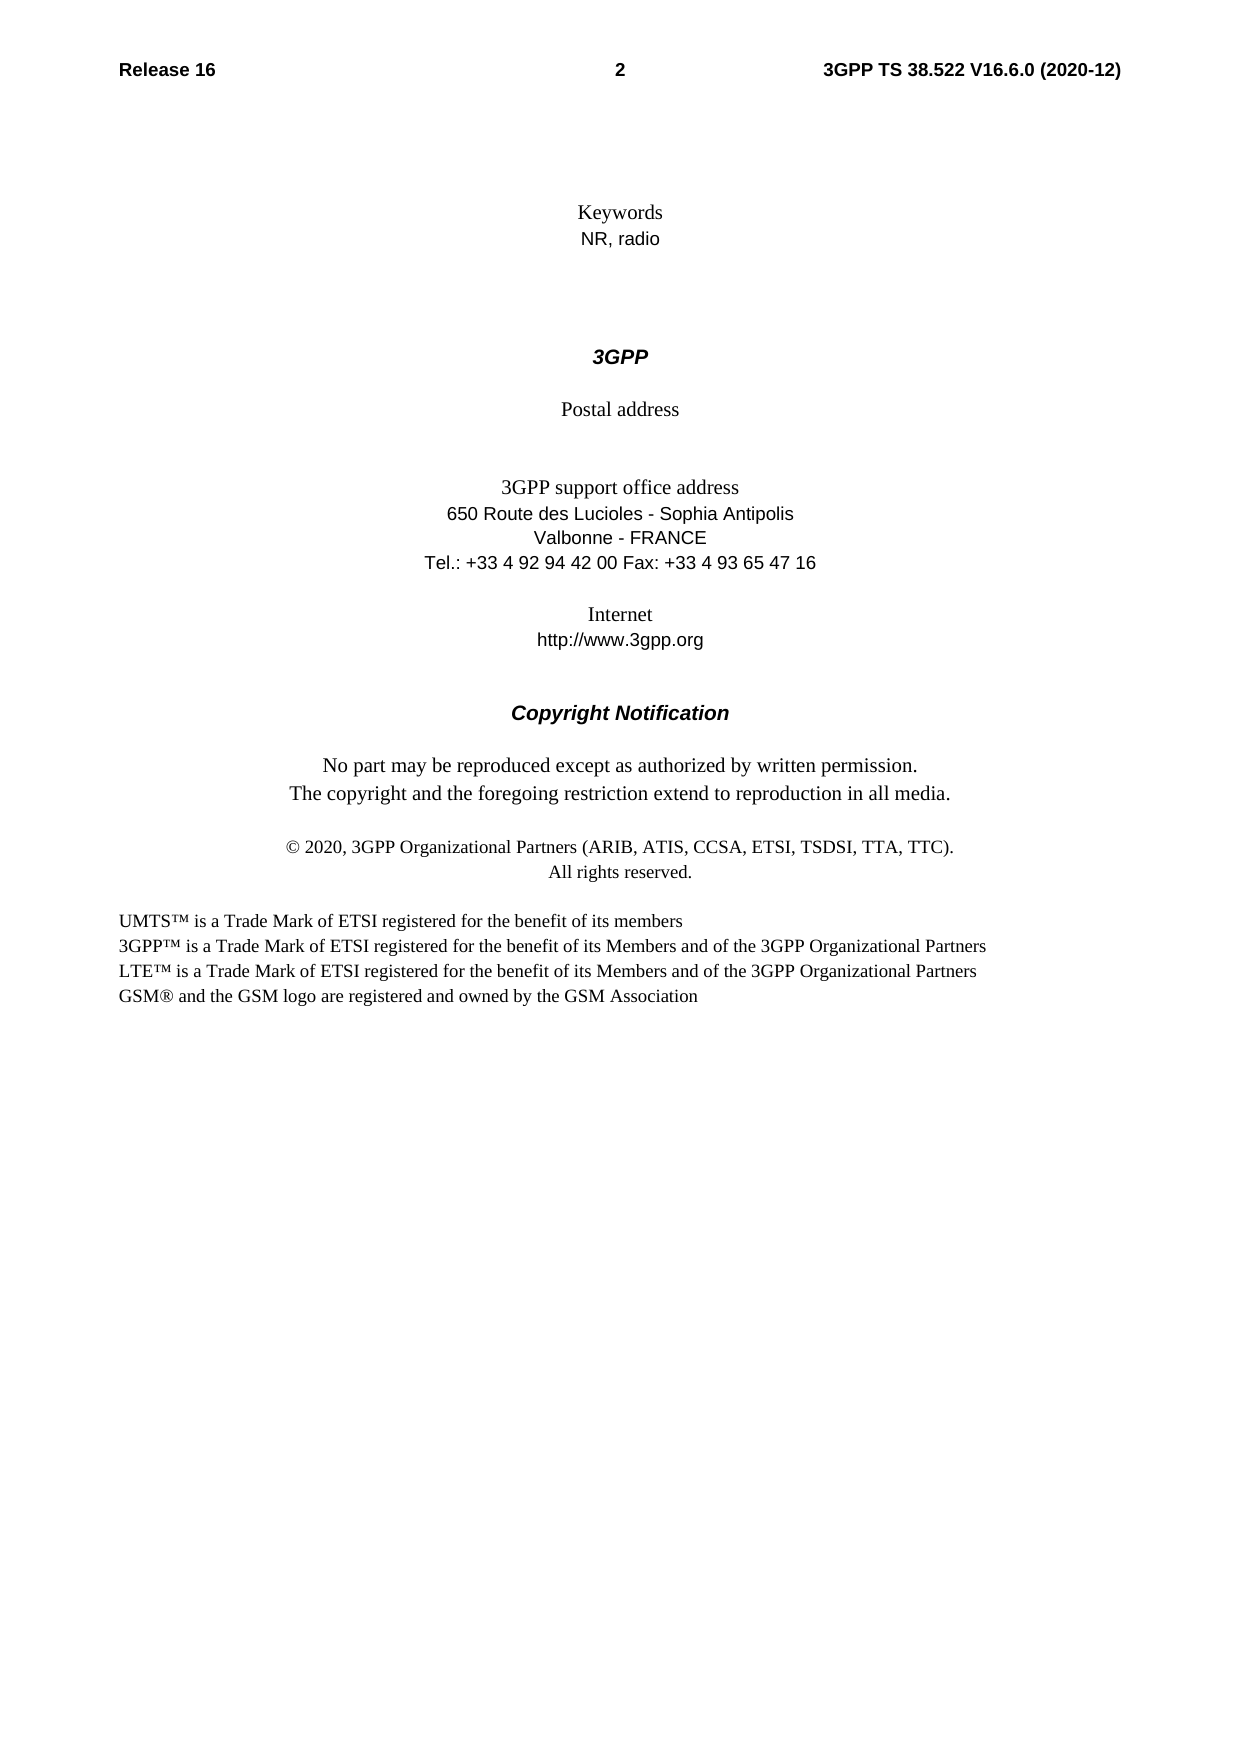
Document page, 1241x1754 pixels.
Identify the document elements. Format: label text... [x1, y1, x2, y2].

text NR, radio [414, 227, 826, 249]
text No part may be reproduced except as authorized by written permission. The copyright and the foregoing restriction extend to reproduction in all media. [119, 753, 1121, 804]
text All rights reserved. [119, 861, 1121, 882]
text UMTS™ is a Trade Mark of ETSI registered for the benefit of its members [119, 910, 1121, 932]
text Valbonne - FRANCE [414, 527, 826, 549]
text http://www.3gpp.org [414, 629, 826, 651]
text © 2020, 3GPP Organizational Partners (ARIB, ATIS, CCSA, ETSI, TSDSI, TTA, TTC). [119, 836, 1121, 857]
text GSM® and the GSM logo are registered and owned by the GSM Association [119, 984, 1121, 1006]
text Postal address [414, 397, 826, 421]
text Internet [414, 602, 826, 626]
text 3GPP™ is a Trade Mark of ETSI registered for the benefit of its Members and of the 3GPP Organizational Partners LTE™ is a Trade Mark of ETSI registered for the benefit of its Members and of the 3GPP Organizational Partners [119, 935, 1121, 981]
text 3GPP support office address [414, 475, 826, 499]
text Keywords [414, 200, 826, 224]
text 650 Route des Lucioles - Sophia Antipolis [414, 502, 826, 524]
text Copyright Notification [119, 700, 1121, 724]
text Tel.: +33 4 92 94 42 00 Fax: +33 4 93 65 47 16 [414, 552, 826, 573]
text 3GPP [414, 345, 826, 369]
